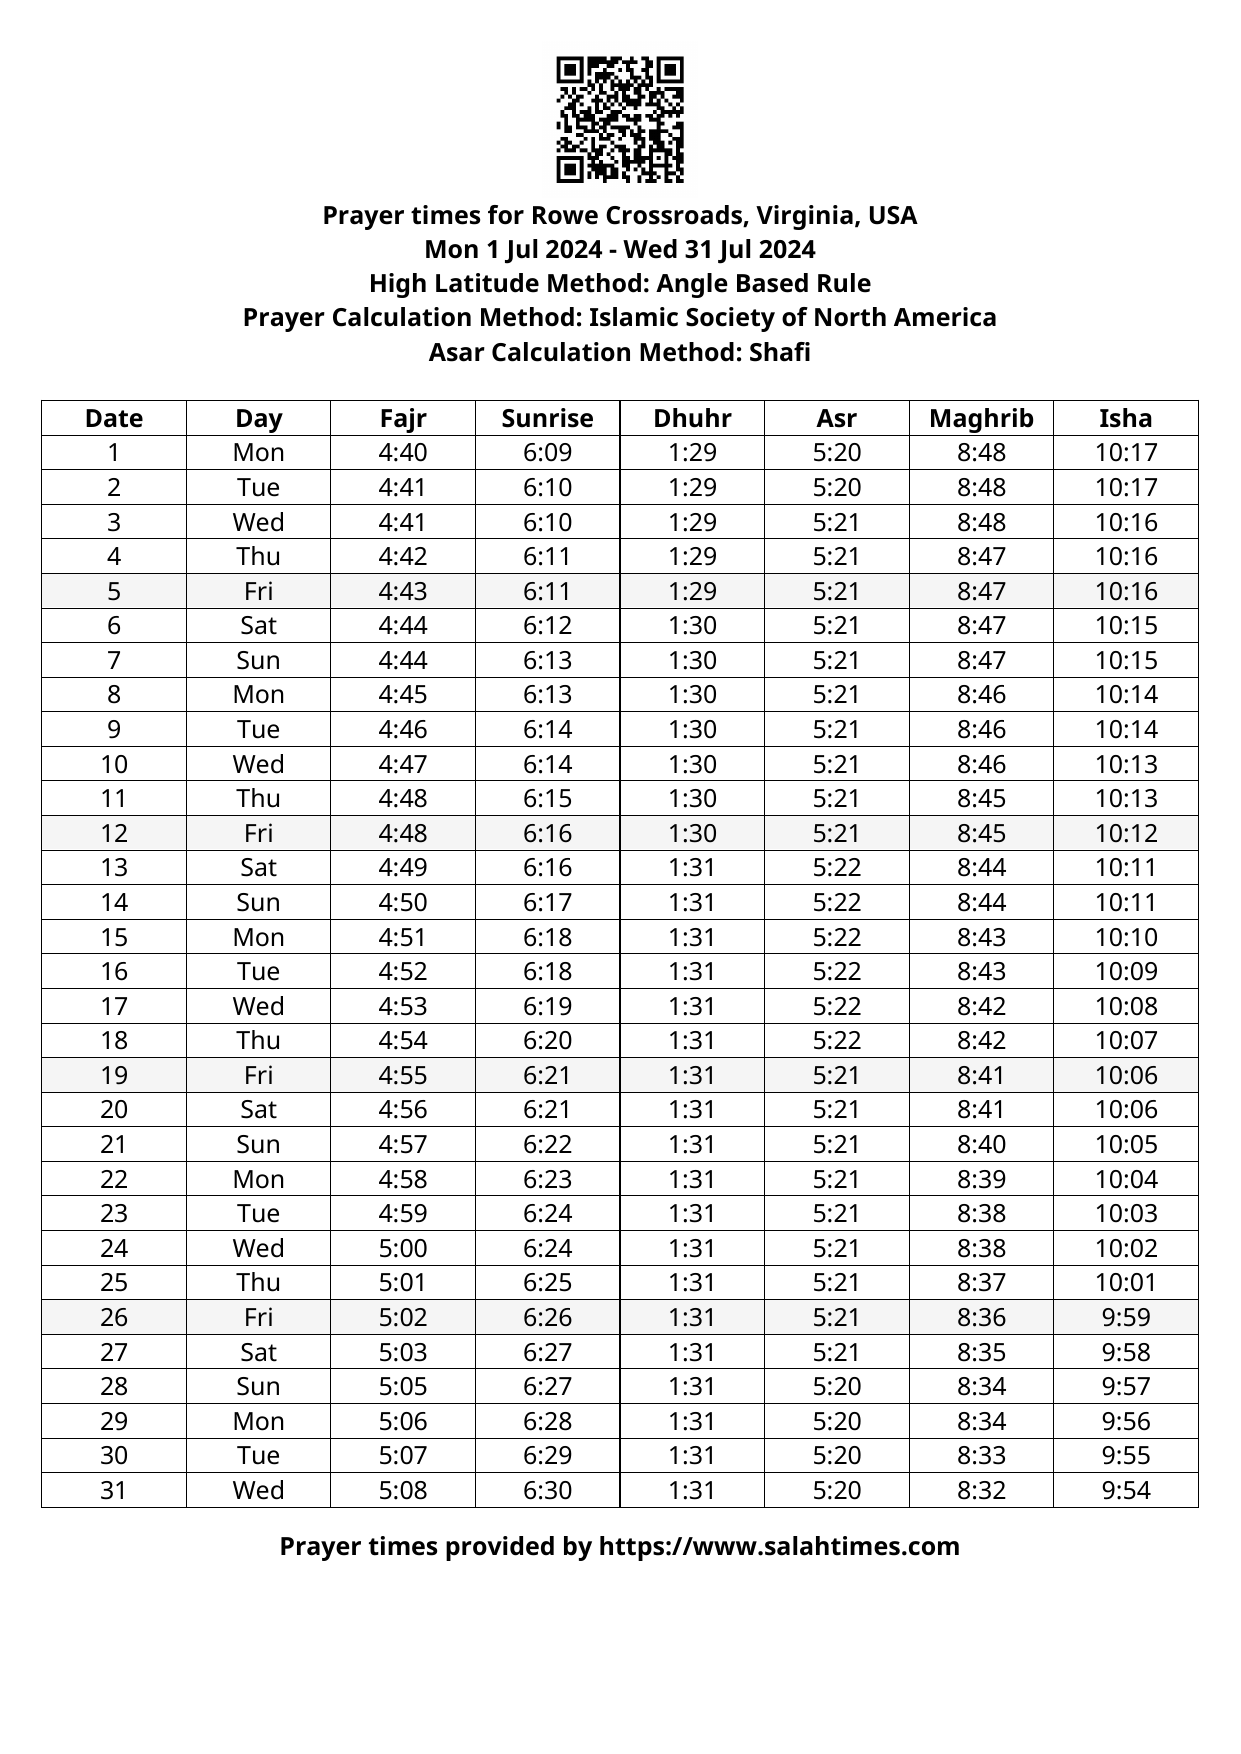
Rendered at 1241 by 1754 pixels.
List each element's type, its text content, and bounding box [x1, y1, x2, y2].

table_cell 10:15 [1054, 643, 1198, 677]
table_cell 1:29 [621, 470, 764, 504]
table_cell 8:46 [910, 747, 1053, 780]
text Prayer times provided by https://www.salahtimes.com [42, 1528, 1198, 1563]
table_cell 10:02 [1054, 1231, 1198, 1264]
table_cell 1:30 [621, 643, 764, 677]
table_cell Mon [187, 678, 330, 711]
table_cell 5:08 [331, 1473, 475, 1507]
table_cell 6:21 [476, 1058, 619, 1092]
table_cell 8:34 [910, 1369, 1053, 1403]
table_cell 8:42 [910, 1024, 1053, 1057]
table_cell 5:21 [765, 1196, 909, 1230]
table_cell 8:48 [910, 505, 1053, 538]
table_cell Sat [187, 1335, 330, 1368]
table_cell 6:19 [476, 989, 619, 1022]
table_cell 6:09 [476, 436, 619, 469]
table_cell 5:22 [765, 954, 909, 988]
table_cell 10:15 [1054, 609, 1198, 642]
table_cell 6:13 [476, 678, 619, 711]
table_cell 4:52 [331, 954, 475, 988]
table_cell 8:43 [910, 954, 1053, 988]
table_header Dhuhr [621, 401, 764, 434]
table_cell 5:07 [331, 1439, 475, 1472]
table_cell 22 [42, 1162, 186, 1195]
table_cell 6:16 [476, 816, 619, 849]
table_cell 9:54 [1054, 1473, 1198, 1507]
table_cell 6:23 [476, 1162, 619, 1195]
table_cell 1:31 [621, 885, 764, 919]
table_cell 10:14 [1054, 678, 1198, 711]
table_cell 6:13 [476, 643, 619, 677]
table_cell 9:55 [1054, 1439, 1198, 1472]
table_cell 28 [42, 1369, 186, 1403]
table_cell 4:51 [331, 920, 475, 953]
table_cell Tue [187, 954, 330, 988]
table_cell 5:21 [765, 1162, 909, 1195]
table_cell 8:35 [910, 1335, 1053, 1368]
table_cell 5:22 [765, 920, 909, 953]
table_cell 5:20 [765, 1439, 909, 1472]
table_cell 4:59 [331, 1196, 475, 1230]
table_cell 6:14 [476, 712, 619, 746]
table_cell 4:54 [331, 1024, 475, 1057]
table_cell 1 [42, 436, 186, 469]
table_cell Wed [187, 989, 330, 1022]
table_cell 4:48 [331, 781, 475, 815]
table_cell 10:08 [1054, 989, 1198, 1022]
table_cell 1:29 [621, 539, 764, 573]
table_cell 10:13 [1054, 747, 1198, 780]
table_cell 30 [42, 1439, 186, 1472]
table_cell 6:12 [476, 609, 619, 642]
table_cell 6:25 [476, 1266, 619, 1299]
table_cell 6:20 [476, 1024, 619, 1057]
table_cell 12 [42, 816, 186, 849]
table_cell 8:45 [910, 781, 1053, 815]
table_cell 20 [42, 1093, 186, 1126]
table_cell 6:16 [476, 851, 619, 884]
table_cell 1:31 [621, 1439, 764, 1472]
table_header Sunrise [476, 401, 619, 434]
table_cell 5:21 [765, 1266, 909, 1299]
table_cell Sun [187, 1127, 330, 1161]
table_cell 15 [42, 920, 186, 953]
table_cell 9:58 [1054, 1335, 1198, 1368]
table_cell 24 [42, 1231, 186, 1264]
table_cell 8:45 [910, 816, 1053, 849]
table_cell 26 [42, 1300, 186, 1334]
table_cell 10:14 [1054, 712, 1198, 746]
table_cell Mon [187, 1162, 330, 1195]
table_cell 5:03 [331, 1335, 475, 1368]
table_cell 1:31 [621, 1024, 764, 1057]
table_cell 1:31 [621, 851, 764, 884]
picture [542, 41, 699, 198]
table_header Date [42, 401, 186, 434]
table_cell 1:31 [621, 1300, 764, 1334]
table_cell 5:21 [765, 712, 909, 746]
table_cell 8:42 [910, 989, 1053, 1022]
table_cell 4:41 [331, 505, 475, 538]
table_cell 1:31 [621, 1058, 764, 1092]
table_cell 6:10 [476, 470, 619, 504]
table_cell 8:47 [910, 574, 1053, 607]
table_header Isha [1054, 401, 1198, 434]
table_cell 5:20 [765, 1369, 909, 1403]
table_cell 5:20 [765, 436, 909, 469]
table_cell 6:18 [476, 954, 619, 988]
table_cell 27 [42, 1335, 186, 1368]
table_cell 4:42 [331, 539, 475, 573]
table_cell 5:20 [765, 1404, 909, 1437]
table_cell 3 [42, 505, 186, 538]
table_cell 8:41 [910, 1058, 1053, 1092]
table_cell 10:09 [1054, 954, 1198, 988]
table_cell 13 [42, 851, 186, 884]
table_cell 1:31 [621, 1404, 764, 1437]
table_cell 6:24 [476, 1196, 619, 1230]
table_cell 6:11 [476, 574, 619, 607]
table_header Day [187, 401, 330, 434]
table_cell Mon [187, 1404, 330, 1437]
table_cell Wed [187, 1231, 330, 1264]
table_cell 9 [42, 712, 186, 746]
text Mon 1 Jul 2024 - Wed 31 Jul 2024 [42, 232, 1198, 266]
table_cell 6:27 [476, 1369, 619, 1403]
table_cell 5:22 [765, 1024, 909, 1057]
table_cell 10:01 [1054, 1266, 1198, 1299]
table_cell 8:46 [910, 712, 1053, 746]
table_cell 4:45 [331, 678, 475, 711]
table_cell 8:32 [910, 1473, 1053, 1507]
table_cell 6:18 [476, 920, 619, 953]
table_cell 10:11 [1054, 885, 1198, 919]
table_cell 1:30 [621, 816, 764, 849]
table_cell 10:03 [1054, 1196, 1198, 1230]
table_cell 8:40 [910, 1127, 1053, 1161]
table_cell Sun [187, 1369, 330, 1403]
table_cell 5:21 [765, 574, 909, 607]
table_cell Thu [187, 781, 330, 815]
table_cell 8:34 [910, 1404, 1053, 1437]
table_cell Sat [187, 1093, 330, 1126]
table_cell 10:16 [1054, 505, 1198, 538]
table_cell 6:11 [476, 539, 619, 573]
table_cell Wed [187, 1473, 330, 1507]
table_cell 5:21 [765, 816, 909, 849]
table_cell Sun [187, 885, 330, 919]
table_cell 5:21 [765, 678, 909, 711]
table_cell 6:14 [476, 747, 619, 780]
table_cell 11 [42, 781, 186, 815]
table_cell 10:13 [1054, 781, 1198, 815]
table_cell 8:41 [910, 1093, 1053, 1126]
table_cell 6:26 [476, 1300, 619, 1334]
table_cell 6 [42, 609, 186, 642]
text Prayer times for Rowe Crossroads, Virginia, USA [42, 198, 1198, 232]
table_cell 4:41 [331, 470, 475, 504]
table_cell 8:36 [910, 1300, 1053, 1334]
table_cell 5:22 [765, 885, 909, 919]
table_cell 5:21 [765, 505, 909, 538]
table_cell 2 [42, 470, 186, 504]
table_cell 6:30 [476, 1473, 619, 1507]
table_cell 6:24 [476, 1231, 619, 1264]
table_cell 1:30 [621, 712, 764, 746]
table_cell 5:00 [331, 1231, 475, 1264]
table_cell 9:56 [1054, 1404, 1198, 1437]
table_cell 1:31 [621, 1266, 764, 1299]
table_cell 8:46 [910, 678, 1053, 711]
table_cell 17 [42, 989, 186, 1022]
table_cell 6:17 [476, 885, 619, 919]
table_cell 6:28 [476, 1404, 619, 1437]
table_cell Fri [187, 1058, 330, 1092]
table_cell 5:21 [765, 1300, 909, 1334]
table_cell 10:16 [1054, 539, 1198, 573]
table_cell 23 [42, 1196, 186, 1230]
table_cell Mon [187, 436, 330, 469]
table_cell Mon [187, 920, 330, 953]
table_cell 4:47 [331, 747, 475, 780]
table_cell 9:59 [1054, 1300, 1198, 1334]
table_cell 1:31 [621, 1162, 764, 1195]
table_cell 16 [42, 954, 186, 988]
table_cell 10:17 [1054, 470, 1198, 504]
table_cell 1:30 [621, 781, 764, 815]
table_cell Tue [187, 712, 330, 746]
table_cell 8:48 [910, 436, 1053, 469]
table_cell 19 [42, 1058, 186, 1092]
table_cell 10:07 [1054, 1024, 1198, 1057]
table_cell 8:47 [910, 609, 1053, 642]
table_cell 7 [42, 643, 186, 677]
table_cell 10:16 [1054, 574, 1198, 607]
table_cell 8:38 [910, 1196, 1053, 1230]
table_cell Fri [187, 816, 330, 849]
table_cell 6:10 [476, 505, 619, 538]
table_cell 8:38 [910, 1231, 1053, 1264]
table_cell 9:57 [1054, 1369, 1198, 1403]
table_cell 1:31 [621, 1369, 764, 1403]
table_cell 10:10 [1054, 920, 1198, 953]
table_cell 10:17 [1054, 436, 1198, 469]
table_cell Wed [187, 505, 330, 538]
table_cell Wed [187, 747, 330, 780]
table_cell 6:29 [476, 1439, 619, 1472]
table_cell Thu [187, 1024, 330, 1057]
table_cell 5 [42, 574, 186, 607]
table_cell 8:47 [910, 643, 1053, 677]
table_cell Fri [187, 574, 330, 607]
table_cell 21 [42, 1127, 186, 1161]
table_cell 4:40 [331, 436, 475, 469]
table_cell 1:31 [621, 1473, 764, 1507]
table_cell 1:29 [621, 505, 764, 538]
table_cell 4:44 [331, 643, 475, 677]
table_cell Thu [187, 539, 330, 573]
table_header Asr [765, 401, 909, 434]
table_cell 10:06 [1054, 1093, 1198, 1126]
table_cell Tue [187, 1439, 330, 1472]
table_cell Sat [187, 609, 330, 642]
table_cell 10:11 [1054, 851, 1198, 884]
table_cell 8:44 [910, 851, 1053, 884]
table_cell 1:31 [621, 1231, 764, 1264]
table_cell 31 [42, 1473, 186, 1507]
text Asar Calculation Method: Shafi [42, 334, 1198, 368]
table_cell 4:56 [331, 1093, 475, 1126]
table_cell 5:21 [765, 609, 909, 642]
table_cell 1:31 [621, 954, 764, 988]
table_cell 5:21 [765, 1335, 909, 1368]
table_cell 1:30 [621, 678, 764, 711]
table_cell 1:31 [621, 920, 764, 953]
table_cell 10:12 [1054, 816, 1198, 849]
table_cell Tue [187, 470, 330, 504]
table_cell 1:29 [621, 436, 764, 469]
table_cell 5:06 [331, 1404, 475, 1437]
table_cell 4:50 [331, 885, 475, 919]
table_cell 5:22 [765, 989, 909, 1022]
table_cell 8:39 [910, 1162, 1053, 1195]
table_cell 5:21 [765, 781, 909, 815]
table_cell 4:49 [331, 851, 475, 884]
table_cell 8 [42, 678, 186, 711]
table_cell 25 [42, 1266, 186, 1299]
table_cell 10:06 [1054, 1058, 1198, 1092]
table_cell 4:57 [331, 1127, 475, 1161]
table_cell Sun [187, 643, 330, 677]
table_cell 1:29 [621, 574, 764, 607]
table_cell Sat [187, 851, 330, 884]
table_header Maghrib [910, 401, 1053, 434]
table_cell 4:58 [331, 1162, 475, 1195]
table_cell 8:37 [910, 1266, 1053, 1299]
table_cell 1:30 [621, 609, 764, 642]
table_cell 5:21 [765, 1093, 909, 1126]
table_cell 5:21 [765, 1127, 909, 1161]
table_cell 1:31 [621, 989, 764, 1022]
table_cell 10:04 [1054, 1162, 1198, 1195]
table_cell 4 [42, 539, 186, 573]
table_cell 5:21 [765, 1058, 909, 1092]
table_cell Fri [187, 1300, 330, 1334]
table_cell 1:31 [621, 1196, 764, 1230]
text High Latitude Method: Angle Based Rule [42, 266, 1198, 300]
table_cell 5:02 [331, 1300, 475, 1334]
table_cell 6:22 [476, 1127, 619, 1161]
table_cell 5:01 [331, 1266, 475, 1299]
table_cell 18 [42, 1024, 186, 1057]
table_cell 4:53 [331, 989, 475, 1022]
table_cell 6:27 [476, 1335, 619, 1368]
table_cell 5:21 [765, 747, 909, 780]
table_cell 4:44 [331, 609, 475, 642]
table_cell 10 [42, 747, 186, 780]
table_cell 8:48 [910, 470, 1053, 504]
table_cell 4:55 [331, 1058, 475, 1092]
table_cell 8:47 [910, 539, 1053, 573]
table_cell 1:30 [621, 747, 764, 780]
table_cell 14 [42, 885, 186, 919]
table_cell 5:21 [765, 643, 909, 677]
table_cell 5:21 [765, 539, 909, 573]
table_cell 10:05 [1054, 1127, 1198, 1161]
table_cell Tue [187, 1196, 330, 1230]
table_cell 4:43 [331, 574, 475, 607]
table_cell 1:31 [621, 1335, 764, 1368]
table_cell 1:31 [621, 1127, 764, 1161]
table_cell 8:44 [910, 885, 1053, 919]
table_header Fajr [331, 401, 475, 434]
table_cell 29 [42, 1404, 186, 1437]
table_cell 5:20 [765, 470, 909, 504]
table_cell 8:33 [910, 1439, 1053, 1472]
table_cell 4:48 [331, 816, 475, 849]
table_cell 4:46 [331, 712, 475, 746]
table_cell 5:05 [331, 1369, 475, 1403]
table_cell 5:22 [765, 851, 909, 884]
table_cell 1:31 [621, 1093, 764, 1126]
text Prayer Calculation Method: Islamic Society of North America [42, 300, 1198, 334]
table_cell 6:21 [476, 1093, 619, 1126]
table_cell 8:43 [910, 920, 1053, 953]
table_cell Thu [187, 1266, 330, 1299]
table_cell 6:15 [476, 781, 619, 815]
table_cell 5:21 [765, 1231, 909, 1264]
table_cell 5:20 [765, 1473, 909, 1507]
